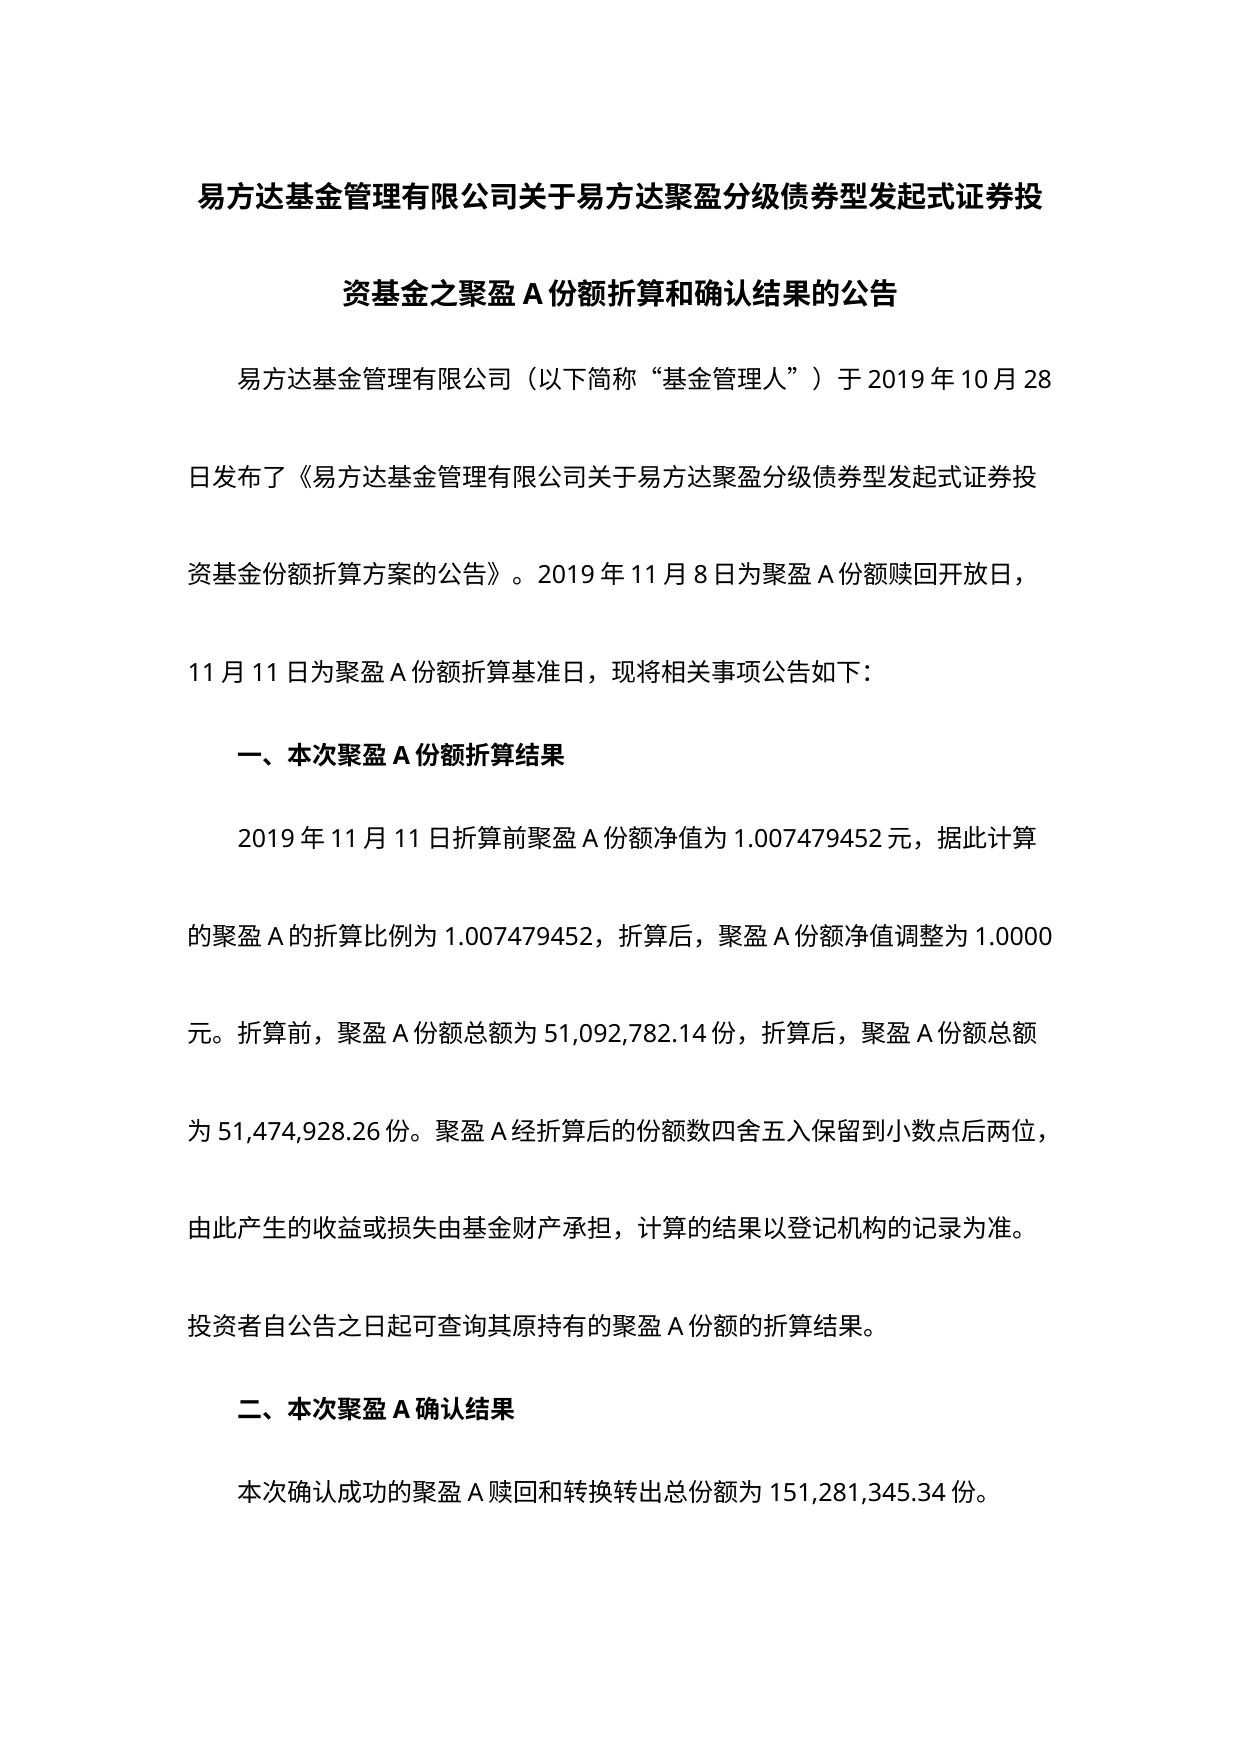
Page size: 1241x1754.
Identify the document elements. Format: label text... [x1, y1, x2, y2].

text 2019年11月11日折算前聚盈A份额净值为1.007479452元，据此计算的聚盈A的折算比例为1.007479452，折算后，聚盈A份额净值调整为1.0000元。折算前，聚盈A份额总额为51,092,782.14份，折算后，聚盈A份额总额为51,474,928.26份。聚盈A经折算后的份额数四舍五入保留到小数点后两位，由此产生的收益或损失由基金财产承担，计算的结果以登记机构的记录为准。投资者自公告之日起可查询其原持有的聚盈A份额的折算结果。 [187, 804, 1053, 1357]
text 本次确认成功的聚盈A赎回和转换转出总份额为151,281,345.34份。 [187, 1458, 1053, 1523]
text 二、本次聚盈A确认结果 [187, 1375, 1053, 1440]
text 易方达基金管理有限公司（以下简称“基金管理人”）于2019年10月28日发布了《易方达基金管理有限公司关于易方达聚盈分级债券型发起式证券投资基金份额折算方案的公告》。2019年11月8日为聚盈A份额赎回开放日，11月11日为聚盈A份额折算基准日，现将相关事项公告如下： [187, 346, 1053, 703]
text 一、本次聚盈A份额折算结果 [187, 721, 1053, 786]
text 易方达基金管理有限公司关于易方达聚盈分级债券型发起式证券投资基金之聚盈A份额折算和确认结果的公告 [187, 162, 1053, 324]
